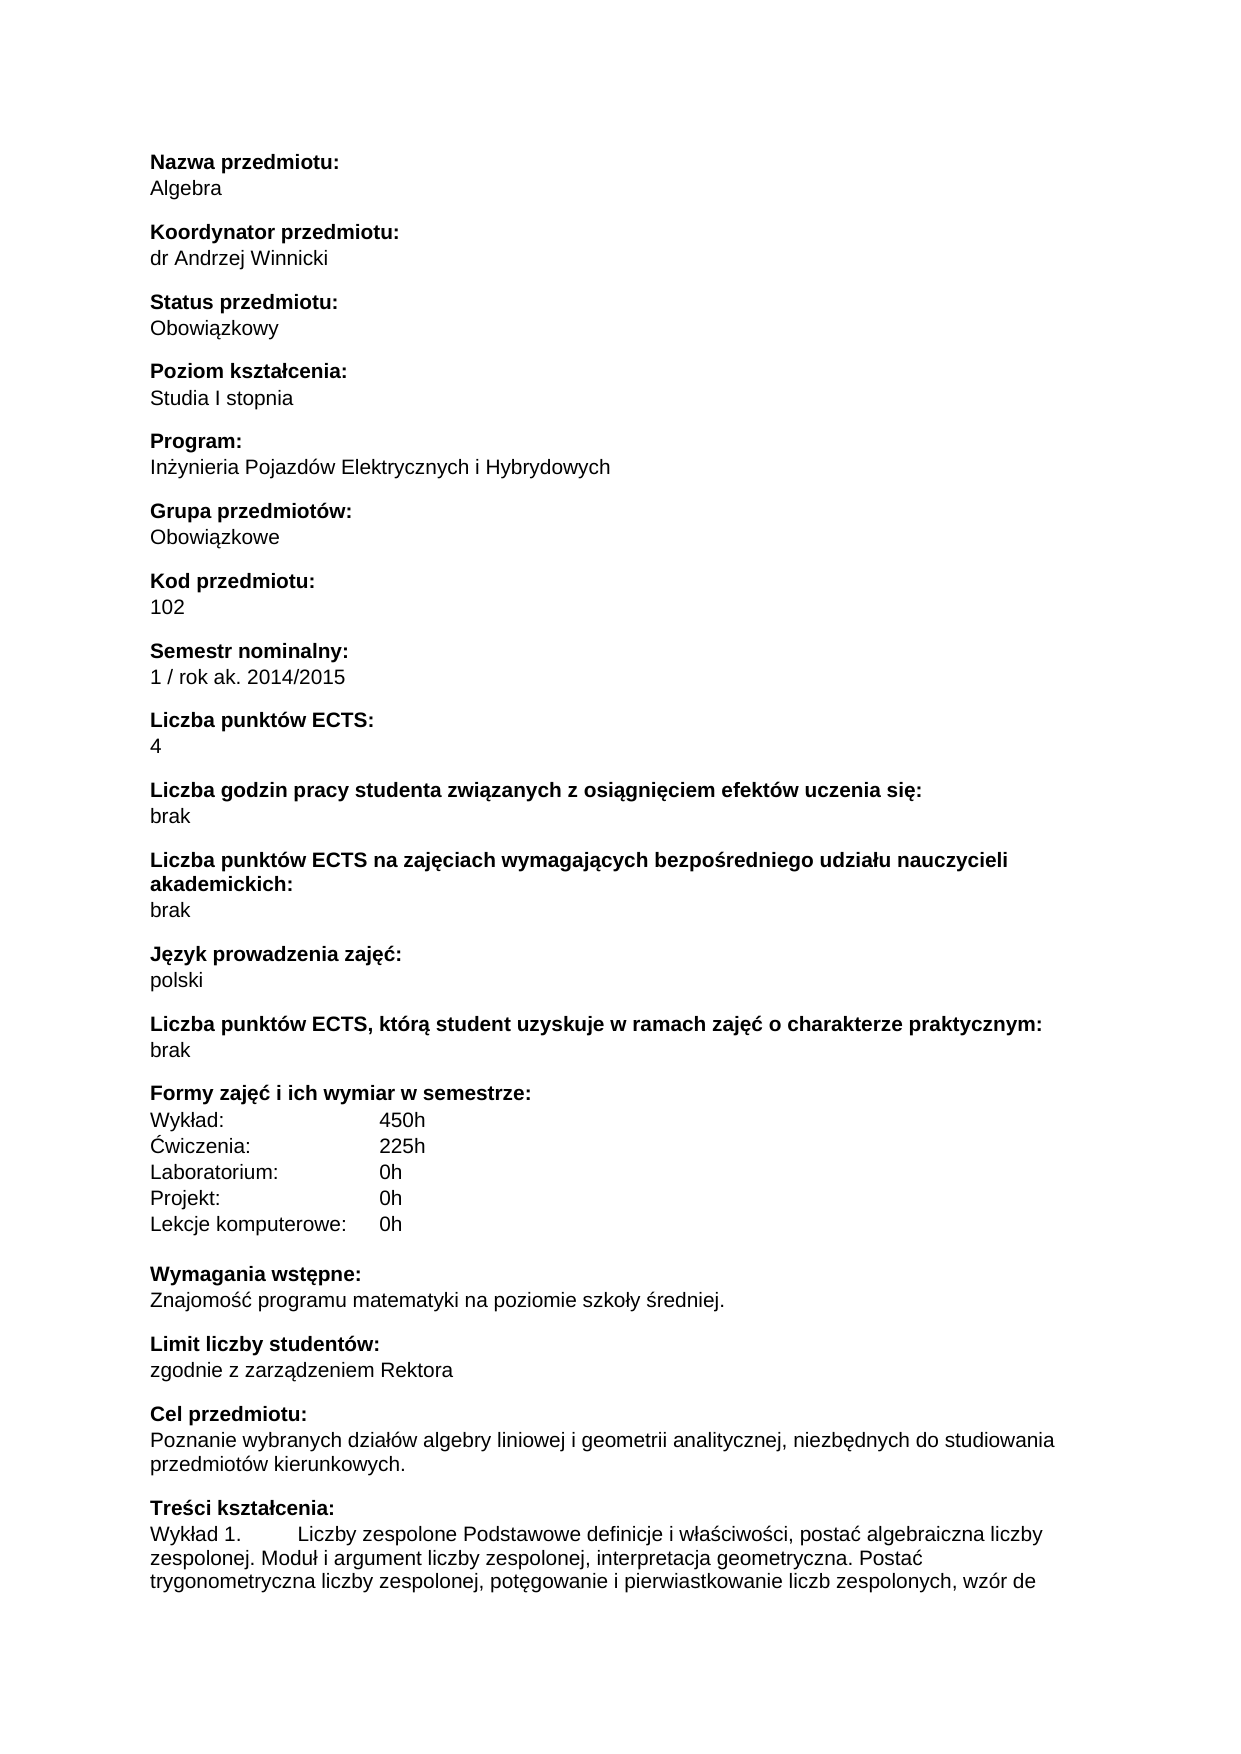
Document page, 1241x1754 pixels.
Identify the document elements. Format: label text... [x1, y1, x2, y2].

table_cell Lekcje komputerowe: [140, 1212, 367, 1236]
table_cell Ćwiczenia: [140, 1134, 367, 1158]
text Grupa przedmiotów: [150, 499, 1090, 523]
text dr Andrzej Winnicki [150, 246, 1090, 270]
text Kod przedmiotu: [150, 569, 1090, 593]
text Znajomość programu matematyki na poziomie szkoły średniej. [150, 1288, 1090, 1312]
text Wymagania wstępne: [150, 1262, 1090, 1286]
text Inżynieria Pojazdów Elektrycznych i Hybrydowych [150, 455, 1090, 479]
text Algebra [150, 176, 1090, 200]
text Studia I stopnia [150, 385, 1090, 409]
table_cell Laboratorium: [140, 1160, 367, 1184]
text brak [150, 804, 1090, 828]
table_cell 225h [369, 1132, 597, 1158]
text Semestr nominalny: [150, 638, 1090, 662]
text Program: [150, 429, 1090, 453]
table_cell 0h [369, 1210, 597, 1236]
text Liczba punktów ECTS: [150, 708, 1090, 732]
text Formy zajęć i ich wymiar w semestrze: [150, 1081, 1090, 1105]
text 102 [150, 595, 1090, 619]
text zgodnie z zarządzeniem Rektora [150, 1358, 1090, 1382]
text brak [150, 1037, 1090, 1061]
text Liczba punktów ECTS na zajęciach wymagających bezpośredniego udziału nauczycieli akademickich: [150, 848, 1090, 896]
text Obowiązkowy [150, 316, 1090, 339]
text Liczba punktów ECTS, którą student uzyskuje w ramach zajęć o charakterze praktycznym: [150, 1011, 1090, 1035]
text 1 / rok ak. 2014/2015 [150, 664, 1090, 688]
table_header 450h [369, 1108, 597, 1132]
text Cel przedmiotu: [150, 1402, 1090, 1426]
text polski [150, 968, 1090, 992]
table_cell Projekt: [140, 1186, 367, 1210]
text Liczba godzin pracy studenta związanych z osiągnięciem efektów uczenia się: [150, 778, 1090, 802]
text brak [150, 898, 1090, 922]
text Koordynator przedmiotu: [150, 220, 1090, 244]
text Język prowadzenia zajęć: [150, 942, 1090, 966]
table_cell 0h [369, 1158, 597, 1184]
text Status przedmiotu: [150, 289, 1090, 313]
table_cell 0h [369, 1184, 597, 1210]
text Limit liczby studentów: [150, 1332, 1090, 1356]
text Obowiązkowe [150, 525, 1090, 549]
text Poziom kształcenia: [150, 359, 1090, 383]
text Poznanie wybranych działów algebry liniowej i geometrii analitycznej, niezbędnych do studiowania przedmiotów kierunkowych. [150, 1428, 1090, 1476]
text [150, 1521, 1090, 1593]
text Nazwa przedmiotu: [150, 150, 1090, 174]
text Treści kształcenia: [150, 1495, 1090, 1519]
table_header Wykład: [140, 1108, 367, 1132]
text 4 [150, 734, 1090, 758]
